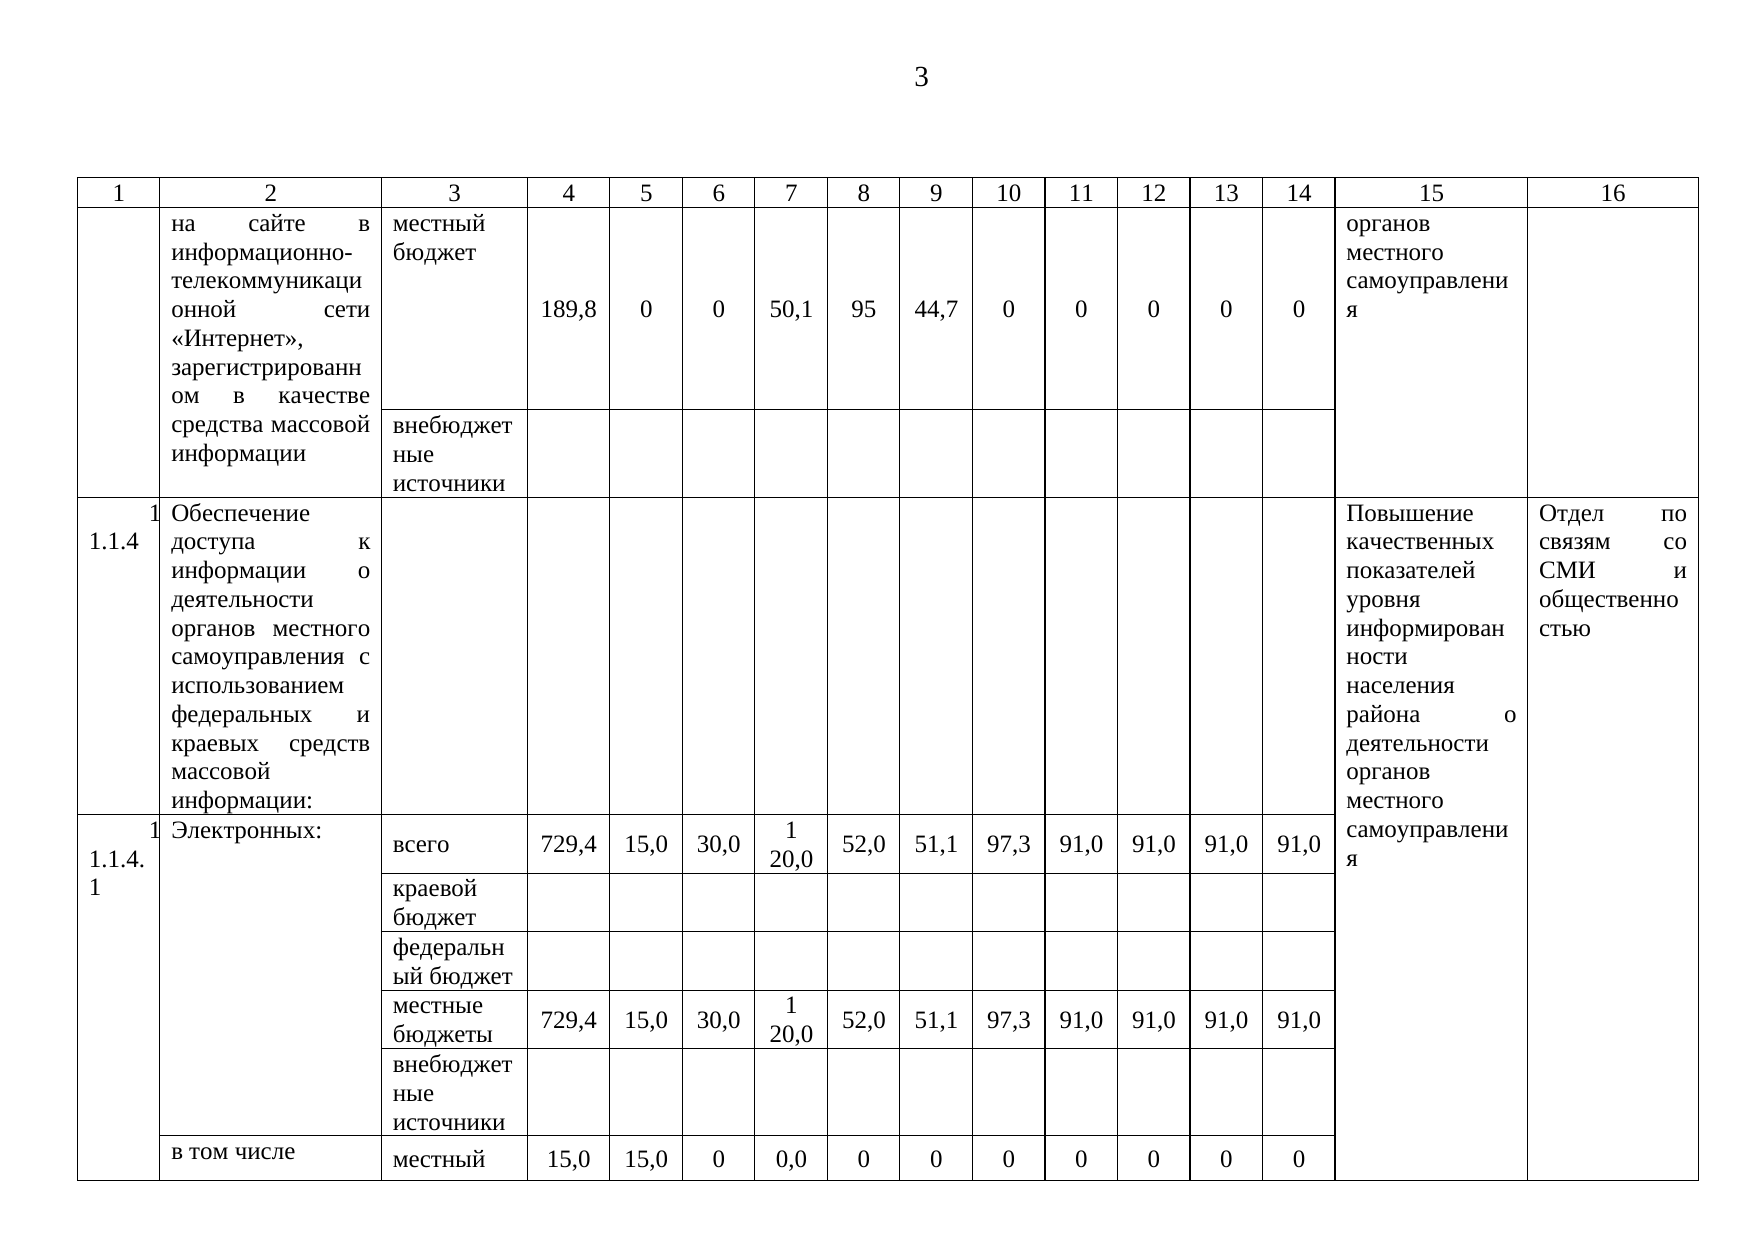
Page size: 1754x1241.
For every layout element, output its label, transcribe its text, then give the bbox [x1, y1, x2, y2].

table_cell 91,0 [1118, 991, 1189, 1048]
table_cell [973, 874, 1044, 931]
table_cell 0 [1118, 208, 1189, 409]
table_cell 91,0 [1191, 991, 1262, 1048]
table_cell [828, 498, 899, 814]
table_cell 50,1 [755, 208, 827, 409]
table_cell 11.1.4 [78, 498, 159, 814]
table_cell [528, 1049, 609, 1135]
table_cell на сайте в информационно-телекоммуникационной сети «Интернет», зарегистрированном в качестве средства массовой информации [160, 208, 381, 497]
table_cell 91,0 [1118, 815, 1189, 872]
table_cell 97,3 [973, 991, 1044, 1048]
table_cell [900, 932, 972, 989]
table_cell [1046, 498, 1117, 814]
table_cell 0 [973, 1136, 1044, 1180]
table_cell 15,0 [610, 815, 682, 872]
table_cell [755, 498, 827, 814]
table_cell [610, 498, 682, 814]
table_cell в том числе телевидения, [160, 1136, 381, 1180]
table_cell [1046, 932, 1117, 989]
table_cell 51,1 [900, 991, 972, 1048]
table_cell 0 [1263, 208, 1334, 409]
table_cell 729,4 [528, 991, 609, 1048]
table_cell [755, 410, 827, 497]
table_cell [1263, 410, 1334, 497]
table_cell [973, 498, 1044, 814]
table_cell 51,1 [900, 815, 972, 872]
table_cell 44,7 [900, 208, 972, 409]
table_cell [528, 932, 609, 989]
table_cell [1263, 1049, 1334, 1135]
table_cell [755, 1049, 827, 1135]
table_cell внебюджетные источники [382, 410, 527, 497]
table_cell местный бюджет [382, 1136, 527, 1180]
table_cell местный бюджет [382, 208, 527, 409]
table_cell 0 [1191, 1136, 1262, 1180]
table_cell 91,0 [1263, 815, 1334, 872]
table_header 7 [755, 178, 827, 207]
table_cell [528, 498, 609, 814]
table_header 9 [900, 178, 972, 207]
table_cell 15,0 [610, 991, 682, 1048]
table_cell федеральный бюджет [382, 932, 527, 989]
table_cell [828, 410, 899, 497]
table_cell 729,4 [528, 815, 609, 872]
table_header 16 [1528, 178, 1698, 207]
table_header 15 [1336, 178, 1527, 207]
table_header 8 [828, 178, 899, 207]
table_cell [610, 410, 682, 497]
table_cell 52,0 [828, 991, 899, 1048]
table_cell 91,0 [1191, 815, 1262, 872]
table_cell [1263, 498, 1334, 814]
table_cell Отдел по связям со СМИ и общественностью [1528, 498, 1698, 1180]
table_cell 0 [973, 208, 1044, 409]
table_cell [973, 410, 1044, 497]
table_header 1 [78, 178, 159, 207]
table_header 5 [610, 178, 682, 207]
table_cell 30,0 [683, 991, 754, 1048]
table_header 6 [683, 178, 754, 207]
table_cell [1118, 410, 1189, 497]
table_cell 11.1.4.1 [78, 815, 159, 1180]
table_cell 0 [1046, 1136, 1117, 1180]
table_cell [1046, 874, 1117, 931]
table_cell 52,0 [828, 815, 899, 872]
table_cell 0 [683, 208, 754, 409]
table_cell [610, 1049, 682, 1135]
table_cell 0 [1046, 208, 1117, 409]
table_cell 0 [900, 1136, 972, 1180]
table_cell 15,0 [610, 1136, 682, 1180]
table_cell 0,0 [755, 1136, 827, 1180]
table_cell [1263, 874, 1334, 931]
table_cell [1263, 932, 1334, 989]
table_cell 120,0 [755, 815, 827, 872]
table_cell [755, 874, 827, 931]
table_header 14 [1263, 178, 1334, 207]
table_cell [1046, 1049, 1117, 1135]
table_cell 120,0 [755, 991, 827, 1048]
table_header 11 [1046, 178, 1117, 207]
table_cell [900, 410, 972, 497]
table_cell 0 [683, 1136, 754, 1180]
table_cell Повышение качественных показателей уровня информированности населения района о деятельности органов местного самоуправления [1336, 498, 1527, 1180]
table_cell [683, 932, 754, 989]
table_cell [610, 932, 682, 989]
table_cell [1118, 498, 1189, 814]
table_cell [528, 410, 609, 497]
table_cell 97,3 [973, 815, 1044, 872]
table_cell местные бюджеты [382, 991, 527, 1048]
table_cell 0 [828, 1136, 899, 1180]
table_cell 0 [1118, 1136, 1189, 1180]
table_cell внебюджетные источники [382, 1049, 527, 1135]
table_cell 15,0 [528, 1136, 609, 1180]
table_cell 30,0 [683, 815, 754, 872]
table_cell 0 [1191, 208, 1262, 409]
table_cell [1118, 874, 1189, 931]
table_cell 0 [610, 208, 682, 409]
table_cell 91,0 [1046, 815, 1117, 872]
table_cell [1191, 410, 1262, 497]
table_cell 91,0 [1263, 991, 1334, 1048]
table_cell [683, 498, 754, 814]
table_header 4 [528, 178, 609, 207]
table_cell [900, 498, 972, 814]
table_cell Электронных: [160, 815, 381, 1135]
table_cell [610, 874, 682, 931]
table_cell [755, 932, 827, 989]
table_header 12 [1118, 178, 1189, 207]
table_cell [528, 874, 609, 931]
table_cell [1191, 498, 1262, 814]
table_cell [1191, 932, 1262, 989]
table_cell [973, 1049, 1044, 1135]
table_cell 95 [828, 208, 899, 409]
table_cell [828, 932, 899, 989]
table_cell [1118, 1049, 1189, 1135]
table_header 2 [160, 178, 381, 207]
table_cell [973, 932, 1044, 989]
table_cell [1191, 1049, 1262, 1135]
table_cell [1046, 410, 1117, 497]
table_header 13 [1191, 178, 1262, 207]
table_cell 91,0 [1046, 991, 1117, 1048]
table_cell Обеспечение доступа к информации о деятельности органов местного самоуправления с использованием федеральных и краевых средств массовой информации: [160, 498, 381, 814]
table_cell [382, 498, 527, 814]
table_cell [900, 1049, 972, 1135]
table_cell [683, 874, 754, 931]
table_cell [828, 1049, 899, 1135]
table_header 3 [382, 178, 527, 207]
table_cell 0 [1263, 1136, 1334, 1180]
table_cell всего [382, 815, 527, 872]
table_cell [683, 410, 754, 497]
table_cell [900, 874, 972, 931]
table_cell [683, 1049, 754, 1135]
table_cell [1191, 874, 1262, 931]
table_cell 189,8 [528, 208, 609, 409]
table_header 10 [973, 178, 1044, 207]
table_cell [828, 874, 899, 931]
table_cell [1118, 932, 1189, 989]
table_cell краевой бюджет [382, 874, 527, 931]
